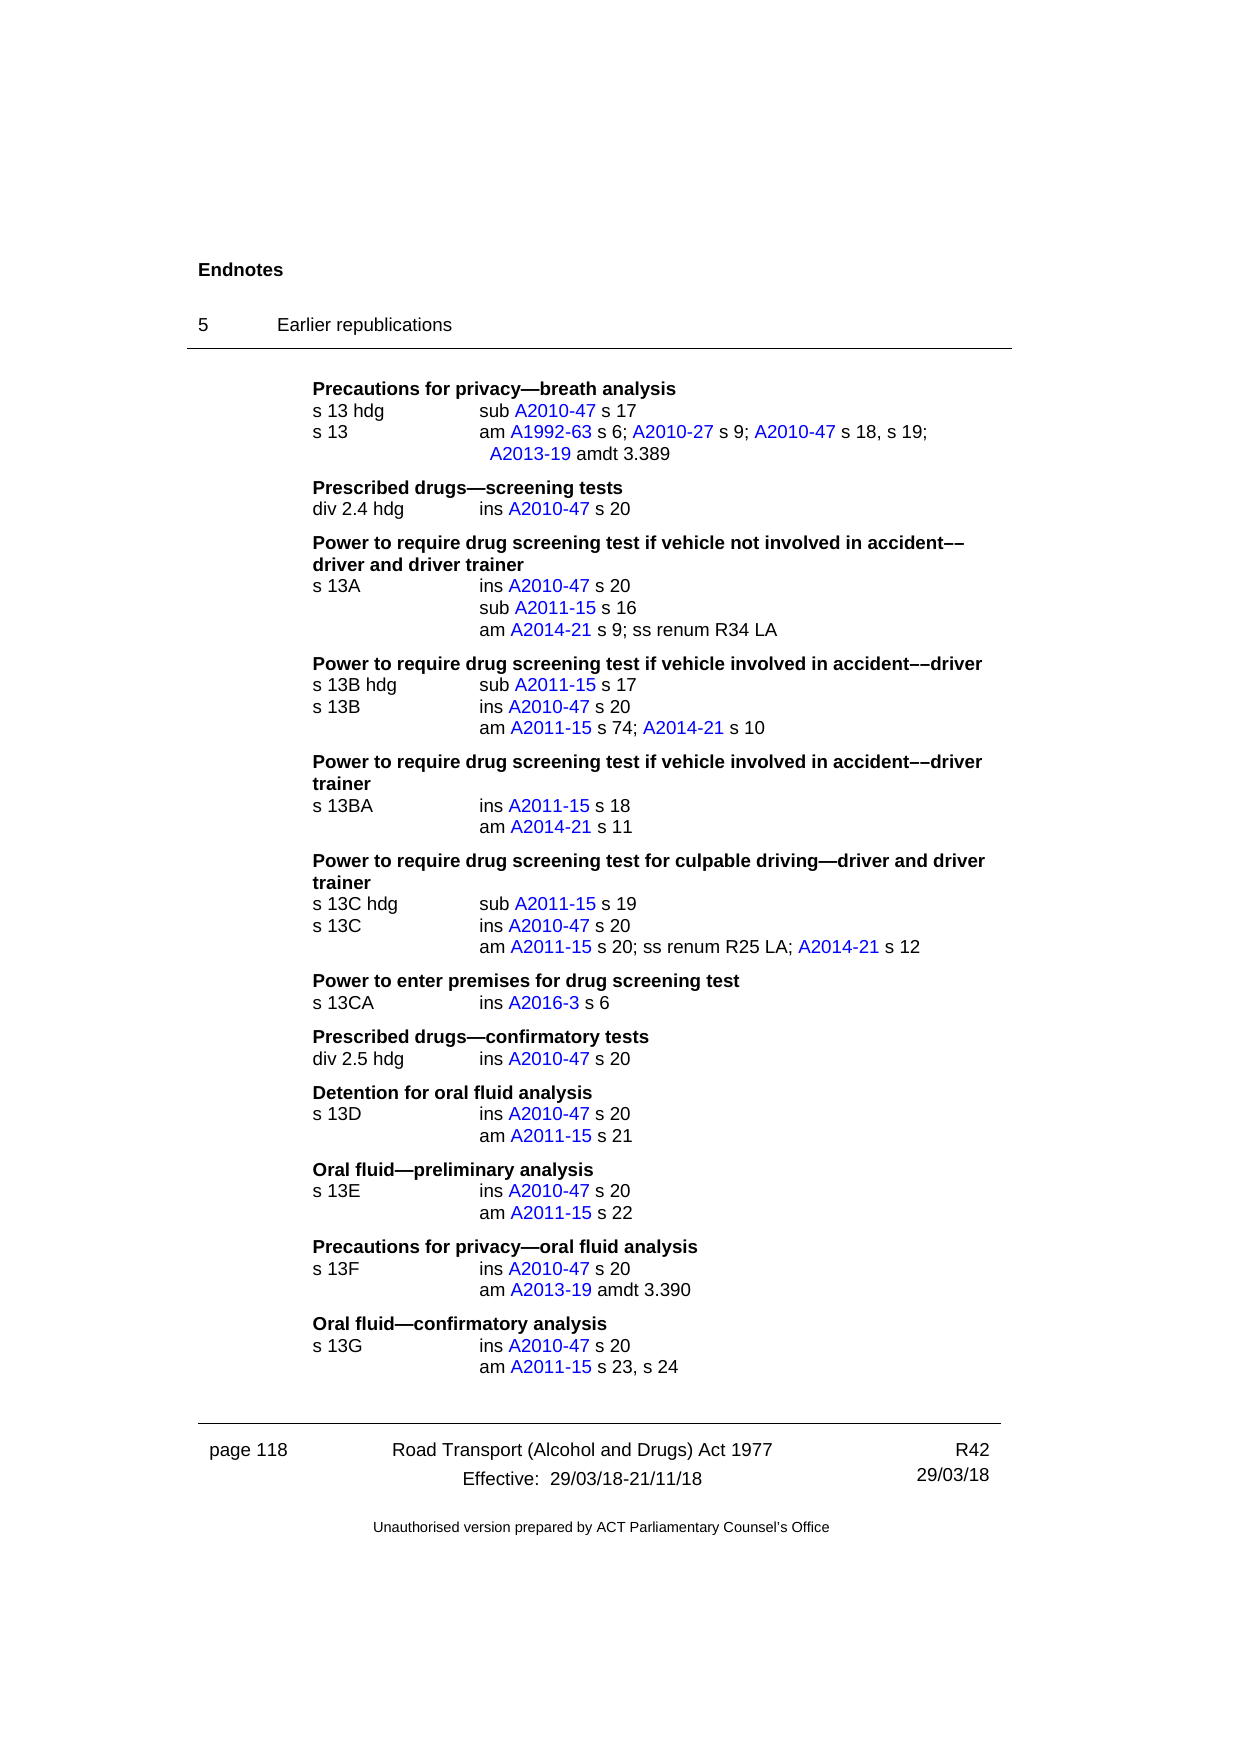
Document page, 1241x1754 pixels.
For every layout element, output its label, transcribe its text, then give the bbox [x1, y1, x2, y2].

text am A2011-15 s 74; A2014-21 s 10 [312, 717, 1001, 739]
text s 13E ins A2010-47 s 20 [312, 1180, 1001, 1202]
text s 13CA ins A2016-3 s 6 [312, 992, 1001, 1013]
text am A2014-21 s 9; ss renum R34 LA [312, 618, 1001, 640]
text s 13A ins A2010-47 s 20 [312, 575, 1001, 597]
text s 13BA ins A2011-15 s 18 [312, 794, 1001, 816]
text Prescribed drugs—screening tests [312, 477, 1001, 498]
text am A2014-21 s 11 [312, 816, 1001, 837]
text s 13D ins A2010-47 s 20 [312, 1103, 1001, 1125]
text s 13 hdg sub A2010-47 s 17 [312, 399, 1001, 421]
text Oral fluid—preliminary analysis [312, 1159, 1001, 1180]
text sub A2011-15 s 16 [312, 597, 1001, 618]
text s 13 am A1992-63 s 6; A2010-27 s 9; A2010-47 s 18, s 19; A2013-19 amdt 3.389 [312, 421, 1001, 464]
text Power to require drug screening test if vehicle involved in accident––driver [312, 652, 1001, 674]
text Precautions for privacy—breath analysis [312, 378, 1001, 399]
text am A2013-19 amdt 3.390 [312, 1279, 1001, 1301]
text div 2.4 hdg ins A2010-47 s 20 [312, 498, 1001, 520]
text s 13C hdg sub A2011-15 s 19 [312, 893, 1001, 915]
text s 13B ins A2010-47 s 20 [312, 696, 1001, 717]
text Power to enter premises for drug screening test [312, 970, 1001, 992]
text Prescribed drugs—confirmatory tests [312, 1026, 1001, 1047]
text Precautions for privacy—oral fluid analysis [312, 1236, 1001, 1257]
text s 13B hdg sub A2011-15 s 17 [312, 674, 1001, 696]
text am A2011-15 s 23, s 24 [312, 1356, 1001, 1378]
text s 13C ins A2010-47 s 20 [312, 915, 1001, 936]
text am A2011-15 s 22 [312, 1202, 1001, 1223]
text Detention for oral fluid analysis [312, 1082, 1001, 1103]
text am A2011-15 s 20; ss renum R25 LA; A2014-21 s 12 [312, 936, 1001, 958]
text Oral fluid—confirmatory analysis [312, 1313, 1001, 1335]
text div 2.5 hdg ins A2010-47 s 20 [312, 1047, 1001, 1069]
text Power to require drug screening test for culpable driving—driver and driver trainer [312, 850, 1001, 893]
text s 13G ins A2010-47 s 20 [312, 1335, 1001, 1356]
text s 13F ins A2010-47 s 20 [312, 1257, 1001, 1279]
text am A2011-15 s 21 [312, 1125, 1001, 1146]
text Power to require drug screening test if vehicle not involved in accident––driver and driver trainer [312, 532, 1001, 575]
text Power to require drug screening test if vehicle involved in accident––driver trainer [312, 751, 1001, 794]
